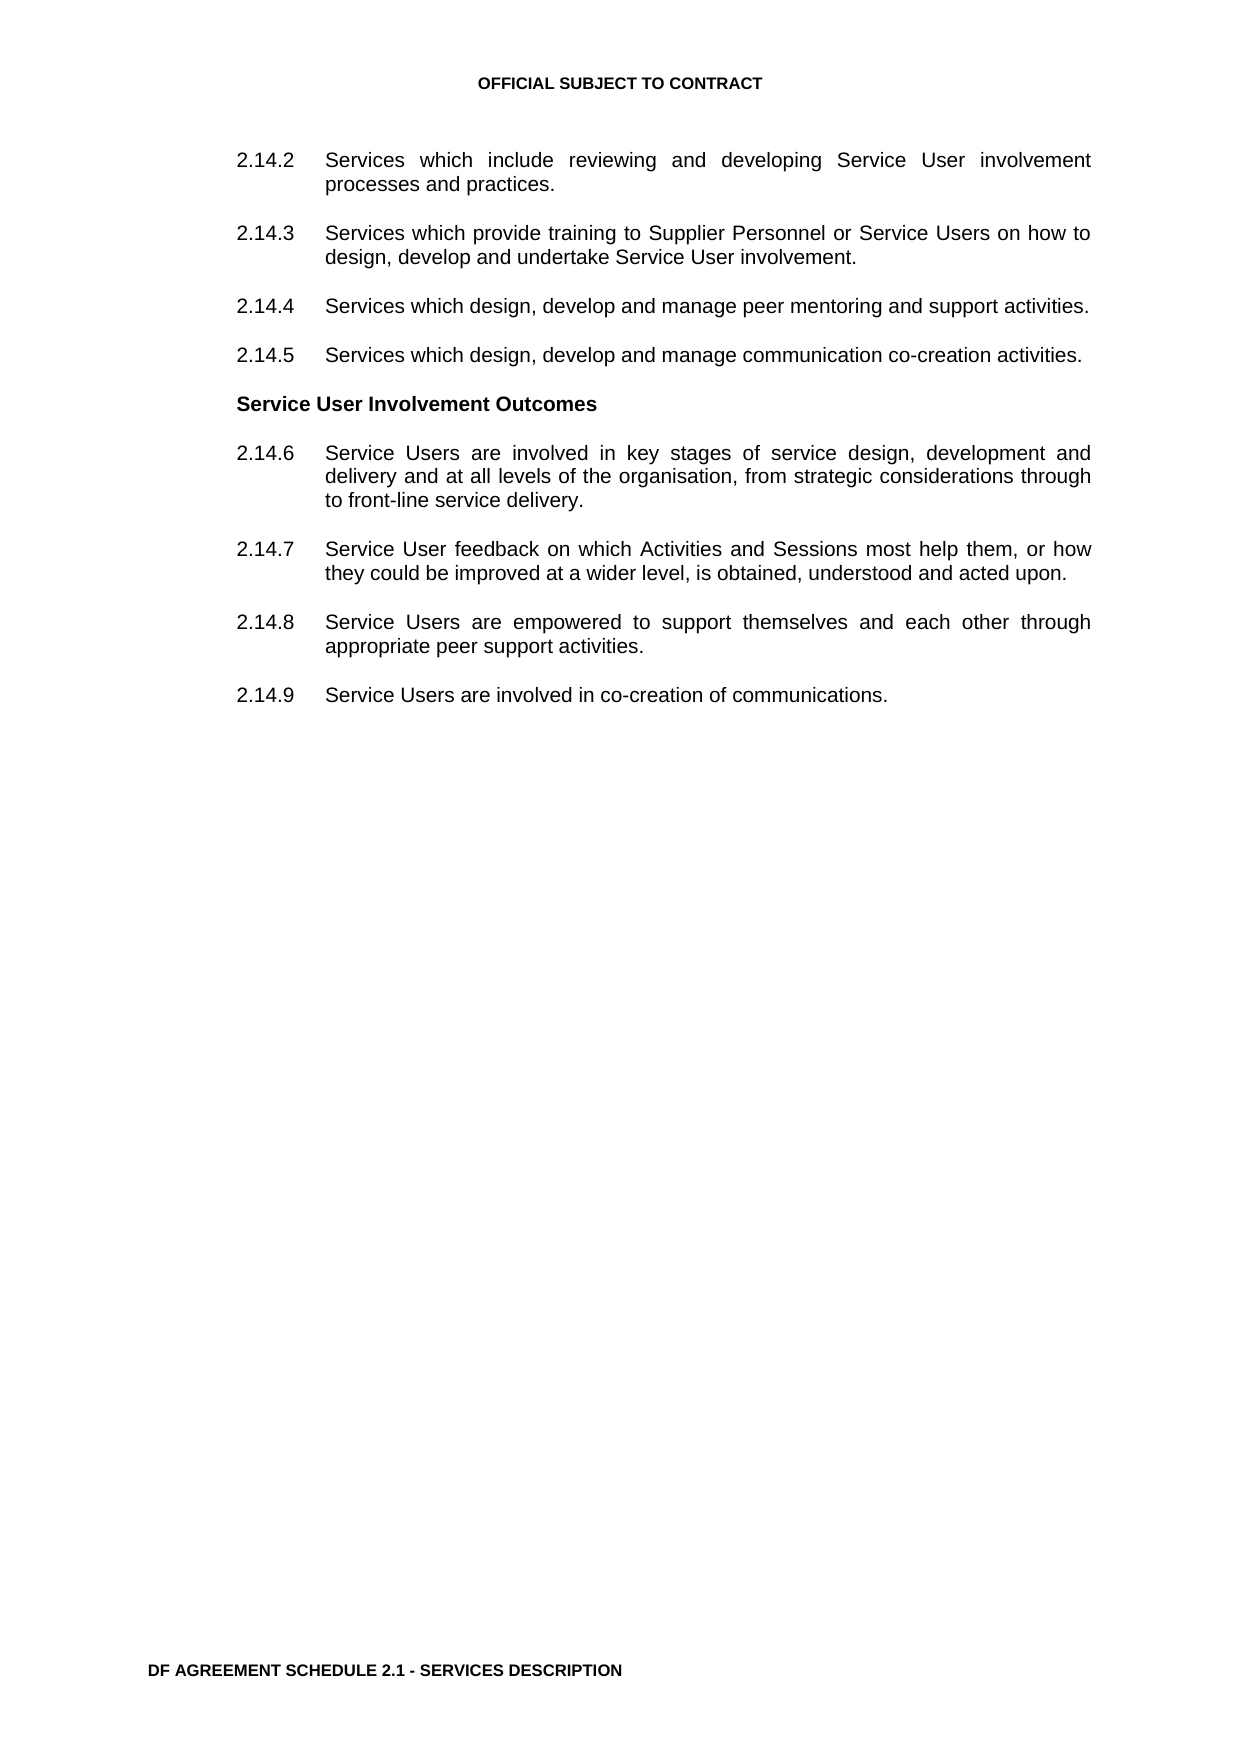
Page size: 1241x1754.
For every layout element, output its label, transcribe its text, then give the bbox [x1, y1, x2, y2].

text Services which design, develop and manage communication co-creation activities. [236, 342, 1092, 366]
text Service User feedback on which Activities and Sessions most help them, or how they could be improved at a wider level, is obtained, understood and acted upon. [236, 537, 1092, 585]
text Services which include reviewing and developing Service User involvement processes and practices. [236, 148, 1092, 196]
text Service User Involvement Outcomes [236, 391, 1092, 415]
text Services which provide training to Supplier Personnel or Service Users on how to design, develop and undertake Service User involvement. [236, 221, 1092, 268]
text Services which design, develop and manage peer mentoring and support activities. [236, 293, 1092, 317]
text Service Users are empowered to support themselves and each other through appropriate peer support activities. [236, 610, 1092, 658]
text Service Users are involved in key stages of service design, development and delivery and at all levels of the organisation, from strategic considerations through to front-line service delivery. [236, 440, 1092, 512]
text Service Users are involved in co-creation of communications. [236, 683, 1092, 707]
